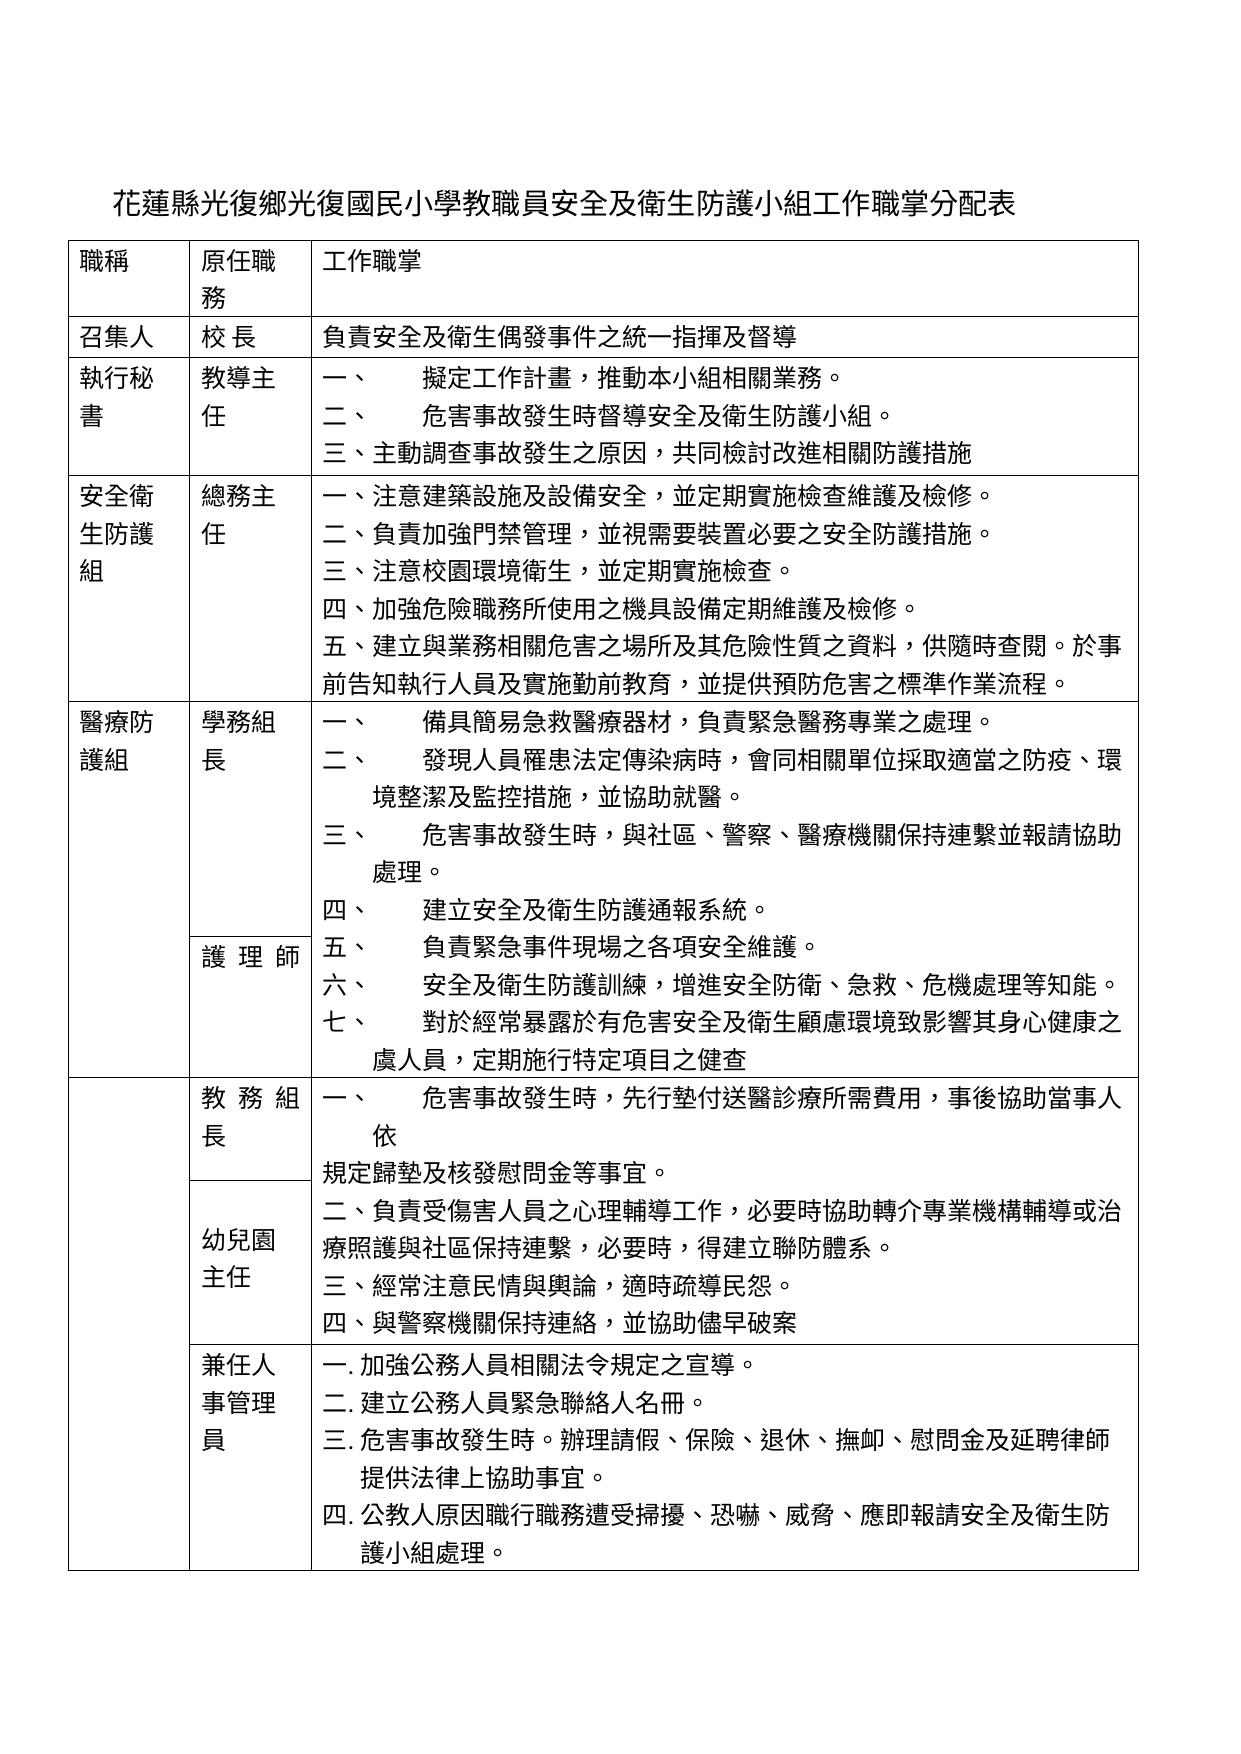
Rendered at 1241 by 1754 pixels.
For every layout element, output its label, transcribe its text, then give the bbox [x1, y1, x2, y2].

table_cell 擬定工作計畫，推動本小組相關業務。 危害事故發生時督導安全及衛生防護小組。 三、主動調查事故發生之原因，共同檢討改進相關防護措施 [312, 358, 1138, 475]
table_header 原任職務 [190, 241, 311, 316]
table_cell [190, 1181, 311, 1219]
table_cell [69, 1078, 189, 1570]
table_cell 校 長 [190, 317, 311, 357]
table_cell 醫療防護組 [69, 702, 189, 1077]
table_cell 教導主任 [190, 358, 311, 475]
table_cell 學務組長 [190, 702, 311, 936]
table_cell 兼任人事管理員 [190, 1345, 311, 1570]
table_cell 幼兒園主任 [190, 1219, 311, 1344]
table_cell 加強公務人員相關法令規定之宣導。 建立公務人員緊急聯絡人名冊。 危害事故發生時。辦理請假、保險、退休、撫卹、慰問金及延聘律師提供法律上協助事宜。 公教人原因職行職務遭受掃擾、恐嚇、威脅、應即報請安全及衛生防護小組處理。 [312, 1345, 1138, 1570]
table_cell 危害事故發生時，先行墊付送醫診療所需費用，事後協助當事人依 規定歸墊及核發慰問金等事宜。 二、負責受傷害人員之心理輔導工作，必要時協助轉介專業機構輔導或治療照護與社區保持連繫，必要時，得建立聯防體系。 三、經常注意民情與輿論，適時疏導民怨。 四、與警察機關保持連絡，並協助儘早破案 [312, 1078, 1138, 1344]
table_cell 一、注意建築設施及設備安全，並定期實施檢查維護及檢修。 二、負責加強門禁管理，並視需要裝置必要之安全防護措施。 三、注意校園環境衛生，並定期實施檢查。 四、加強危險職務所使用之機具設備定期維護及檢修。 五、建立與業務相關危害之場所及其危險性質之資料，供隨時查閱。於事前告知執行人員及實施勤前教育，並提供預防危害之標準作業流程。 [312, 476, 1138, 701]
table_header 職稱 [69, 241, 189, 316]
table_cell 備具簡易急救醫療器材，負責緊急醫務專業之處理。 發現人員罹患法定傳染病時，會同相關單位採取適當之防疫、環境整潔及監控措施，並協助就醫。 危害事故發生時，與社區、警察、醫療機關保持連繫並報請協助處理。 建立安全及衛生防護通報系統。 負責緊急事件現場之各項安全維護。 安全及衛生防護訓練，增進安全防衛、急救、危機處理等知能。 對於經常暴露於有危害安全及衛生顧慮環境致影響其身心健康之虞人員，定期施行特定項目之健查 [312, 702, 1138, 1077]
text 花蓮縣光復鄉光復國民小學教職員安全及衛生防護小組工作職掌分配表 [112, 164, 1128, 239]
table_cell 護理師 [190, 937, 311, 1077]
table_cell 執行秘書 [69, 358, 189, 475]
table_cell 總務主任 [190, 476, 311, 701]
table_cell 召集人 [69, 317, 189, 357]
table_header 工作職掌 [312, 241, 1138, 316]
table_cell 負責安全及衛生偶發事件之統一指揮及督導 [312, 317, 1138, 357]
table_cell 教務組長 [190, 1078, 311, 1180]
table_cell 安全衛生防護組 [69, 476, 189, 701]
